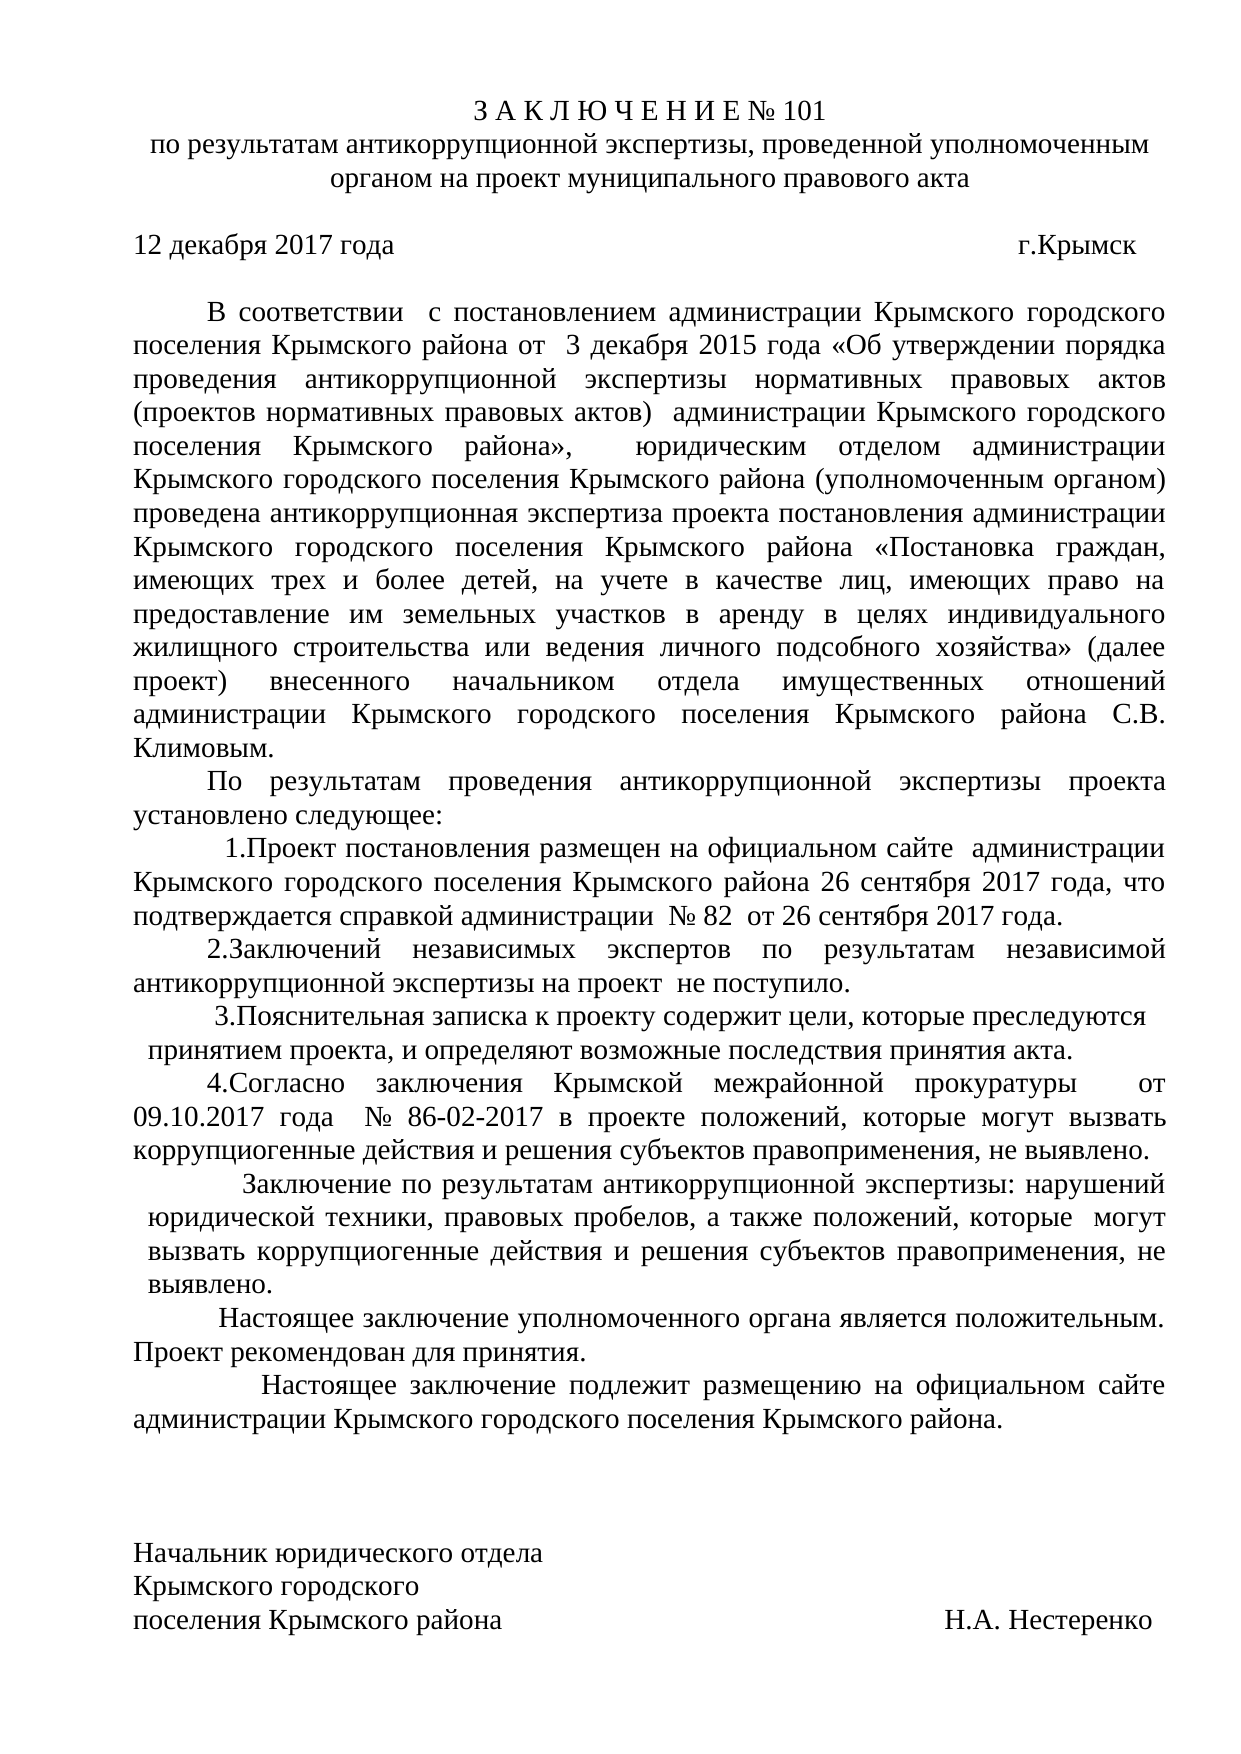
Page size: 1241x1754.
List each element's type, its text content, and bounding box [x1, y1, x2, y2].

text 2.Заключений независимых экспертов по результатам независимой антикоррупционной экспертизы на проект не поступило. [133, 931, 1167, 998]
text 3.Пояснительная записка к проекту содержит цели, которые преследуются [207, 998, 1167, 1032]
text Начальник юридического отдела [133, 1535, 1167, 1568]
text Крымского городского [133, 1568, 1167, 1602]
text Заключение по результатам антикоррупционной экспертизы: нарушений юридической техники, правовых пробелов, а также положений, которые могут вызвать коррупциогенные действия и решения субъектов правоприменения, не выявлено. [148, 1166, 1167, 1300]
text По результатам проведения антикоррупционной экспертизы проекта установлено следующее: [133, 763, 1167, 831]
text В соответствии с постановлением администрации Крымского городского поселения Крымского района от 3 декабря 2015 года «Об утверждении порядка проведения антикоррупционной экспертизы нормативных правовых актов (проектов нормативных правовых актов) администрации Крымского городского поселения Крымского района», юридическим отделом администрации Крымского городского поселения Крымского района (уполномоченным органом) проведена антикоррупционная экспертиза проекта постановления администрации Крымского городского поселения Крымского района «Постановка граждан, имеющих трех и более детей, на учете в качестве лиц, имеющих право на предоставление им земельных участков в аренду в целях индивидуального жилищного строительства или ведения личного подсобного хозяйства» (далее проект) внесенного начальником отдела имущественных отношений администрации Крымского городского поселения Крымского района С.В. Климовым. [133, 294, 1167, 763]
text поселения Крымского района Н.А. Нестеренко [133, 1602, 1167, 1636]
text 4.Согласно заключения Крымской межрайонной прокуратуры от 09.10.2017 года № 86-02-2017 в проекте положений, которые могут вызвать коррупциогенные действия и решения субъектов правоприменения, не выявлено. [133, 1065, 1167, 1166]
text Настоящее заключение подлежит размещению на официальном сайте администрации Крымского городского поселения Крымского района. [133, 1367, 1167, 1434]
text 12 декабря 2017 года г.Крымск [133, 227, 1167, 260]
text 1.Проект постановления размещен на официальном сайте администрации Крымского городского поселения Крымского района 26 сентября 2017 года, что подтверждается справкой администрации № 82 от 26 сентября 2017 года. [133, 831, 1167, 931]
text по результатам антикоррупционной экспертизы, проведенной уполномоченным органом на проект муниципального правового акта [133, 126, 1167, 193]
text принятием проекта, и определяют возможные последствия принятия акта. [148, 1032, 1167, 1065]
text З А К Л Ю Ч Е Н И Е № 101 [133, 93, 1167, 126]
text Настоящее заключение уполномоченного органа является положительным. Проект рекомендован для принятия. [133, 1300, 1167, 1367]
